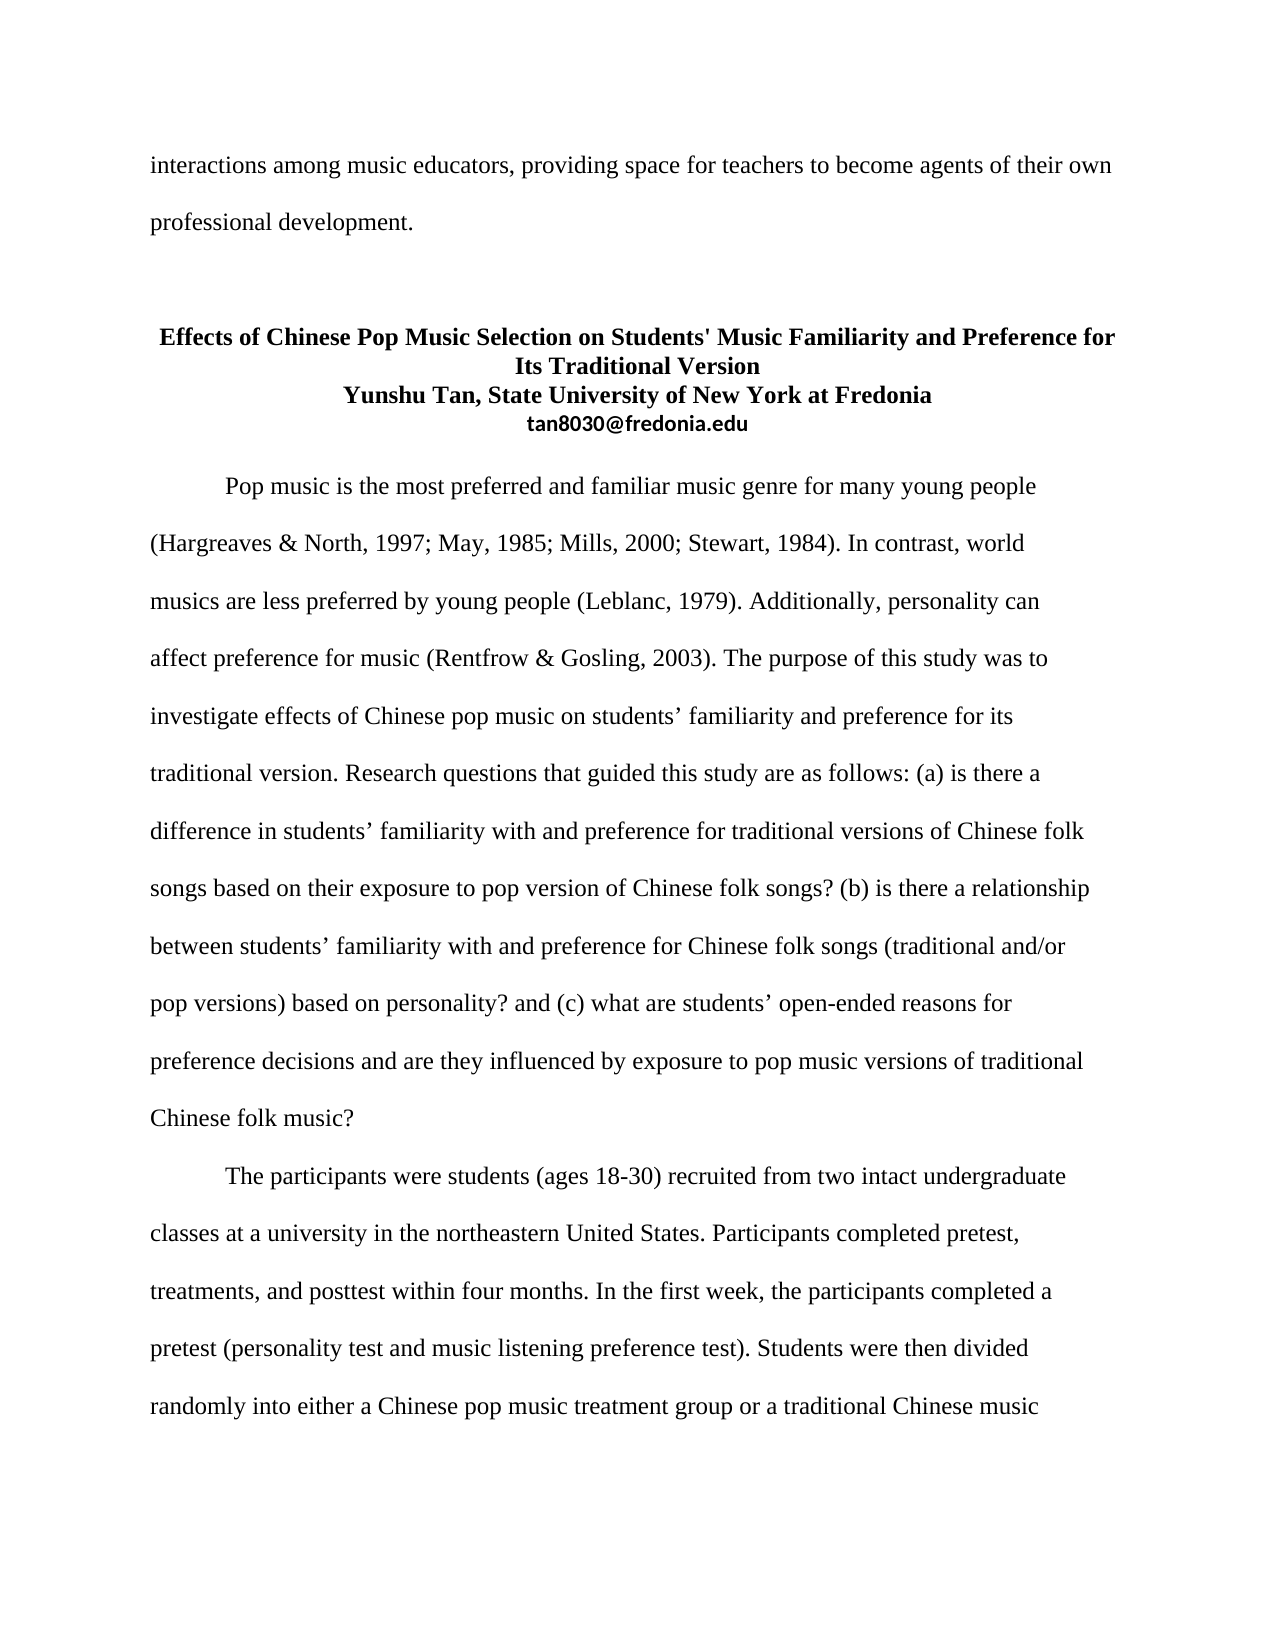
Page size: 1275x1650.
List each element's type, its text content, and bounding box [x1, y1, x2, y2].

text Pop music is the most preferred and familiar music genre for many young people [150, 471, 1125, 499]
text songs based on their exposure to pop version of Chinese folk songs? (b) is there a relationship [150, 873, 1125, 902]
text investigate effects of Chinese pop music on students’ familiarity and preference for its [150, 701, 1125, 729]
text Yunshu Tan, State University of New York at Fredonia [150, 380, 1125, 409]
text preference decisions and are they influenced by exposure to pop music versions of traditional [150, 1046, 1125, 1074]
text treatments, and posttest within four months. In the first week, the participants completed a [150, 1276, 1125, 1304]
text traditional version. Research questions that guided this study are as follows: (a) is there a [150, 758, 1125, 787]
text Effects of Chinese Pop Music Selection on Students' Music Familiarity and Preference for Its Traditional Version [150, 322, 1125, 380]
text classes at a university in the northeastern United States. Participants completed pretest, [150, 1218, 1125, 1247]
text affect preference for music (Rentfrow & Gosling, 2003). The purpose of this study was to [150, 643, 1125, 672]
text pop versions) based on personality? and (c) what are students’ open-ended reasons for [150, 988, 1125, 1017]
text musics are less preferred by young people (Leblanc, 1979). Additionally, personality can [150, 586, 1125, 614]
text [150, 150, 1125, 236]
text The participants were students (ages 18-30) recruited from two intact undergraduate [150, 1161, 1125, 1189]
text (Hargreaves & North, 1997; May, 1985; Mills, 2000; Stewart, 1984). In contrast, world [150, 528, 1125, 557]
text Chinese folk music? [150, 1103, 1125, 1132]
text between students’ familiarity with and preference for Chinese folk songs (traditional and/or [150, 931, 1125, 959]
text randomly into either a Chinese pop music treatment group or a traditional Chinese music [150, 1391, 1125, 1419]
text tan8030@fredonia.edu [150, 409, 1125, 437]
text difference in students’ familiarity with and preference for traditional versions of Chinese folk [150, 816, 1125, 844]
text pretest (personality test and music listening preference test). Students were then divided [150, 1333, 1125, 1362]
